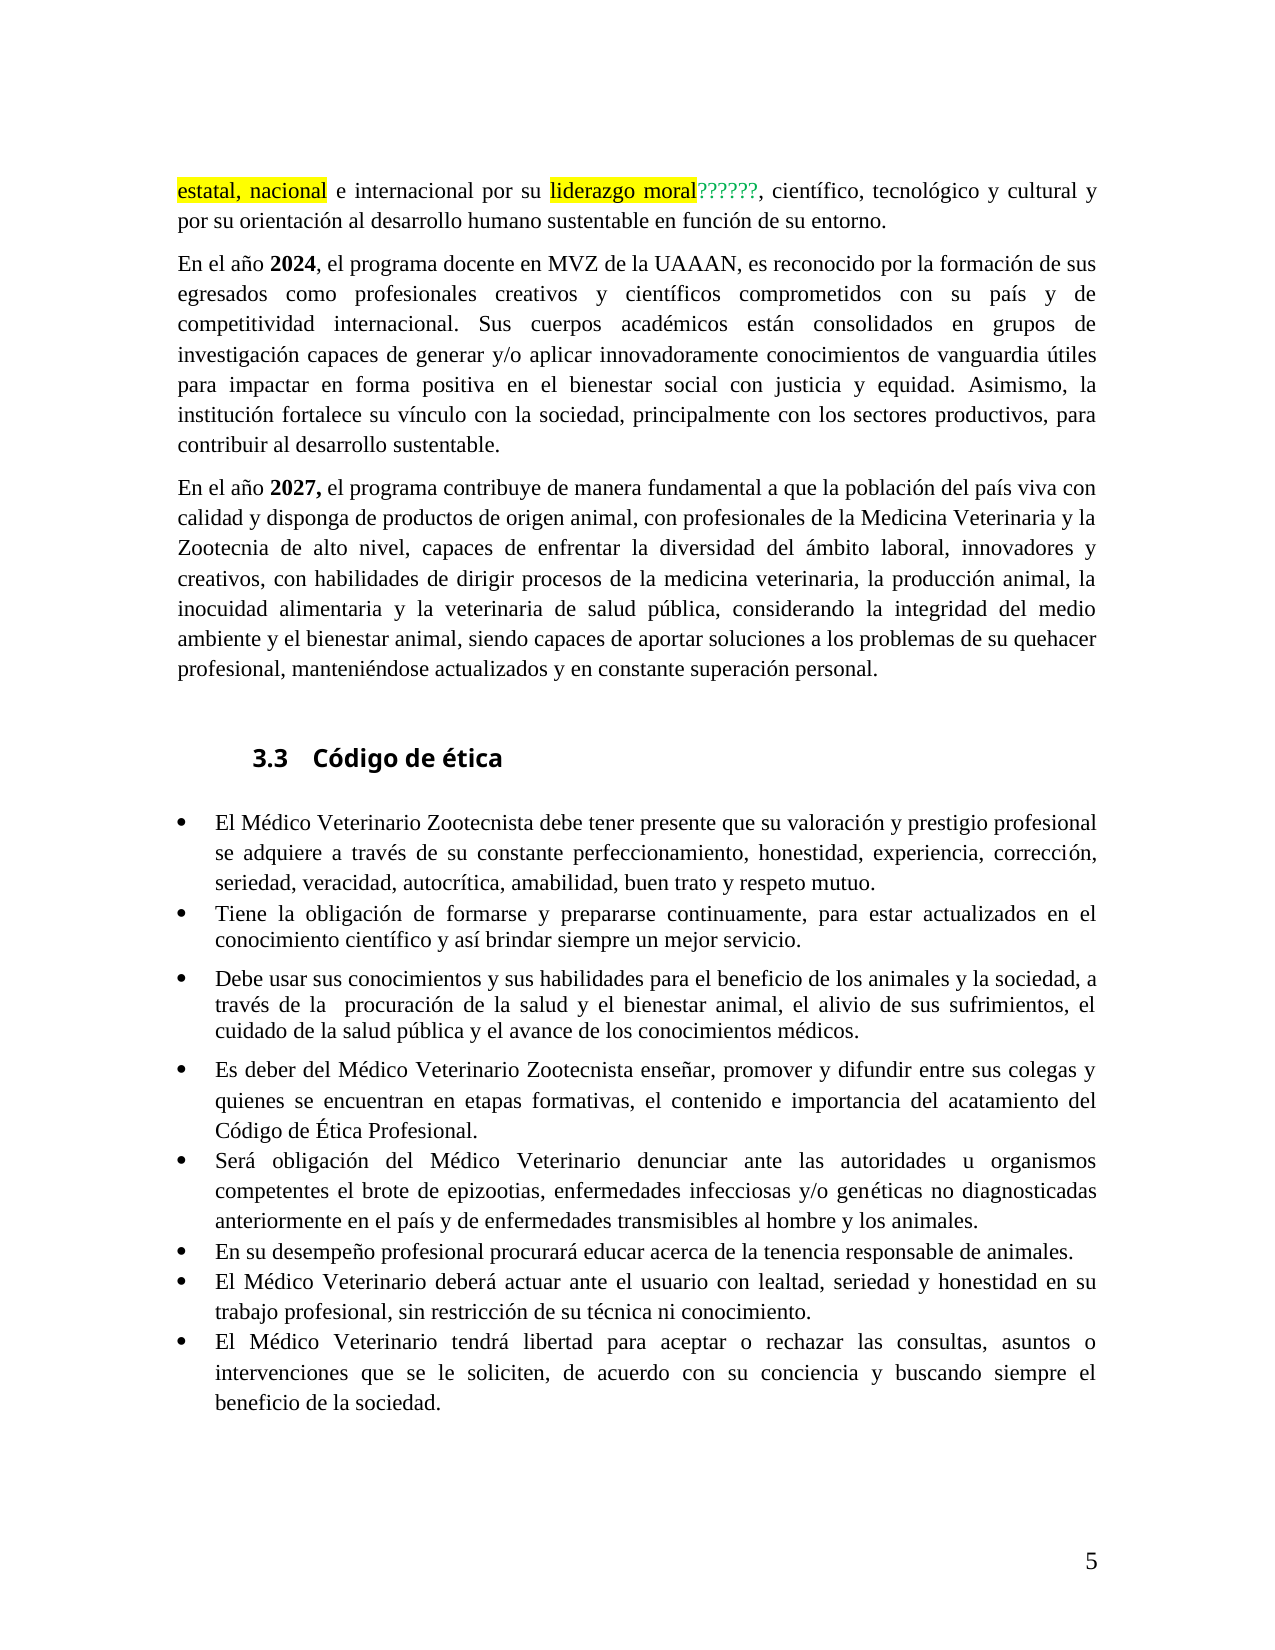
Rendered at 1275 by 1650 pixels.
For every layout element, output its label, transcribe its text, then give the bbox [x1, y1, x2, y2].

list El Médico Veterinario tendrá libertad para aceptar o rechazar las consultas, asuntos o intervenciones que se le soliciten, de acuerdo con su conciencia y buscando siempre el beneficio de la sociedad. [177, 1328, 1098, 1415]
list Es deber del Médico Veterinario Zootecnista enseñar, promover y difundir entre sus colegas y quienes se encuentran en etapas formativas, el contenido e importancia del acatamiento del Código de Ética Profesional. [177, 1056, 1098, 1143]
text En el año 2027, el programa contribuye de manera fundamental a que la población del país viva con calidad y disponga de productos de origen animal, con profesionales de la Medicina Veterinaria y la Zootecnia de alto nivel, capaces de enfrentar la diversidad del ámbito laboral, innovadores y creativos, con habilidades de dirigir procesos de la medicina veterinaria, la producción animal, la inocuidad alimentaria y la veterinaria de salud pública, considerando la integridad del medio ambiente y el bienestar animal, siendo capaces de aportar soluciones a los problemas de su quehacer profesional, manteniéndose actualizados y en constante superación personal. [177, 474, 1098, 682]
text En el año 2024, el programa docente en MVZ de la UAAAN, es reconocido por la formación de sus egresados como profesionales creativos y científicos comprometidos con su país y de competitividad internacional. Sus cuerpos académicos están consolidados en grupos de investigación capaces de generar y/o aplicar innovadoramente conocimientos de vanguardia útiles para impactar en forma positiva en el bienestar social con justicia y equidad. Asimismo, la institución fortalece su vínculo con la sociedad, principalmente con los sectores productivos, para contribuir al desarrollo sustentable. [177, 250, 1098, 458]
list El Médico Veterinario deberá actuar ante el usuario con lealtad, seriedad y honestidad en su trabajo profesional, sin restricción de su técnica ni conocimiento. [177, 1268, 1098, 1324]
list El Médico Veterinario Zootecnista debe tener presente que su valoración y prestigio profesional se adquiere a través de su constante perfeccionamiento, honestidad, experiencia, corrección, seriedad, veracidad, autocrítica, amabilidad, buen trato y respeto mutuo. [177, 809, 1098, 896]
list Tiene la obligación de formarse y prepararse continuamente, para estar actualizados en el conocimiento científico y así brindar siempre un mejor servicio. [177, 900, 1098, 952]
list Será obligación del Médico Veterinario denunciar ante las autoridades u organismos competentes el brote de epizootias, enfermedades infecciosas y/o genéticas no diagnosticadas anteriormente en el país y de enfermedades transmisibles al hombre y los animales. [177, 1147, 1098, 1234]
subtitle Código de ética [252, 741, 1098, 775]
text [177, 177, 1098, 234]
list En su desempeño profesional procurará educar acerca de la tenencia responsable de animales. [177, 1238, 1098, 1264]
list Debe usar sus conocimientos y sus habilidades para el beneficio de los animales y la sociedad, a través de la procuración de la salud y el bienestar animal, el alivio de sus sufrimientos, el cuidado de la salud pública y el avance de los conocimientos médicos. [177, 965, 1098, 1044]
